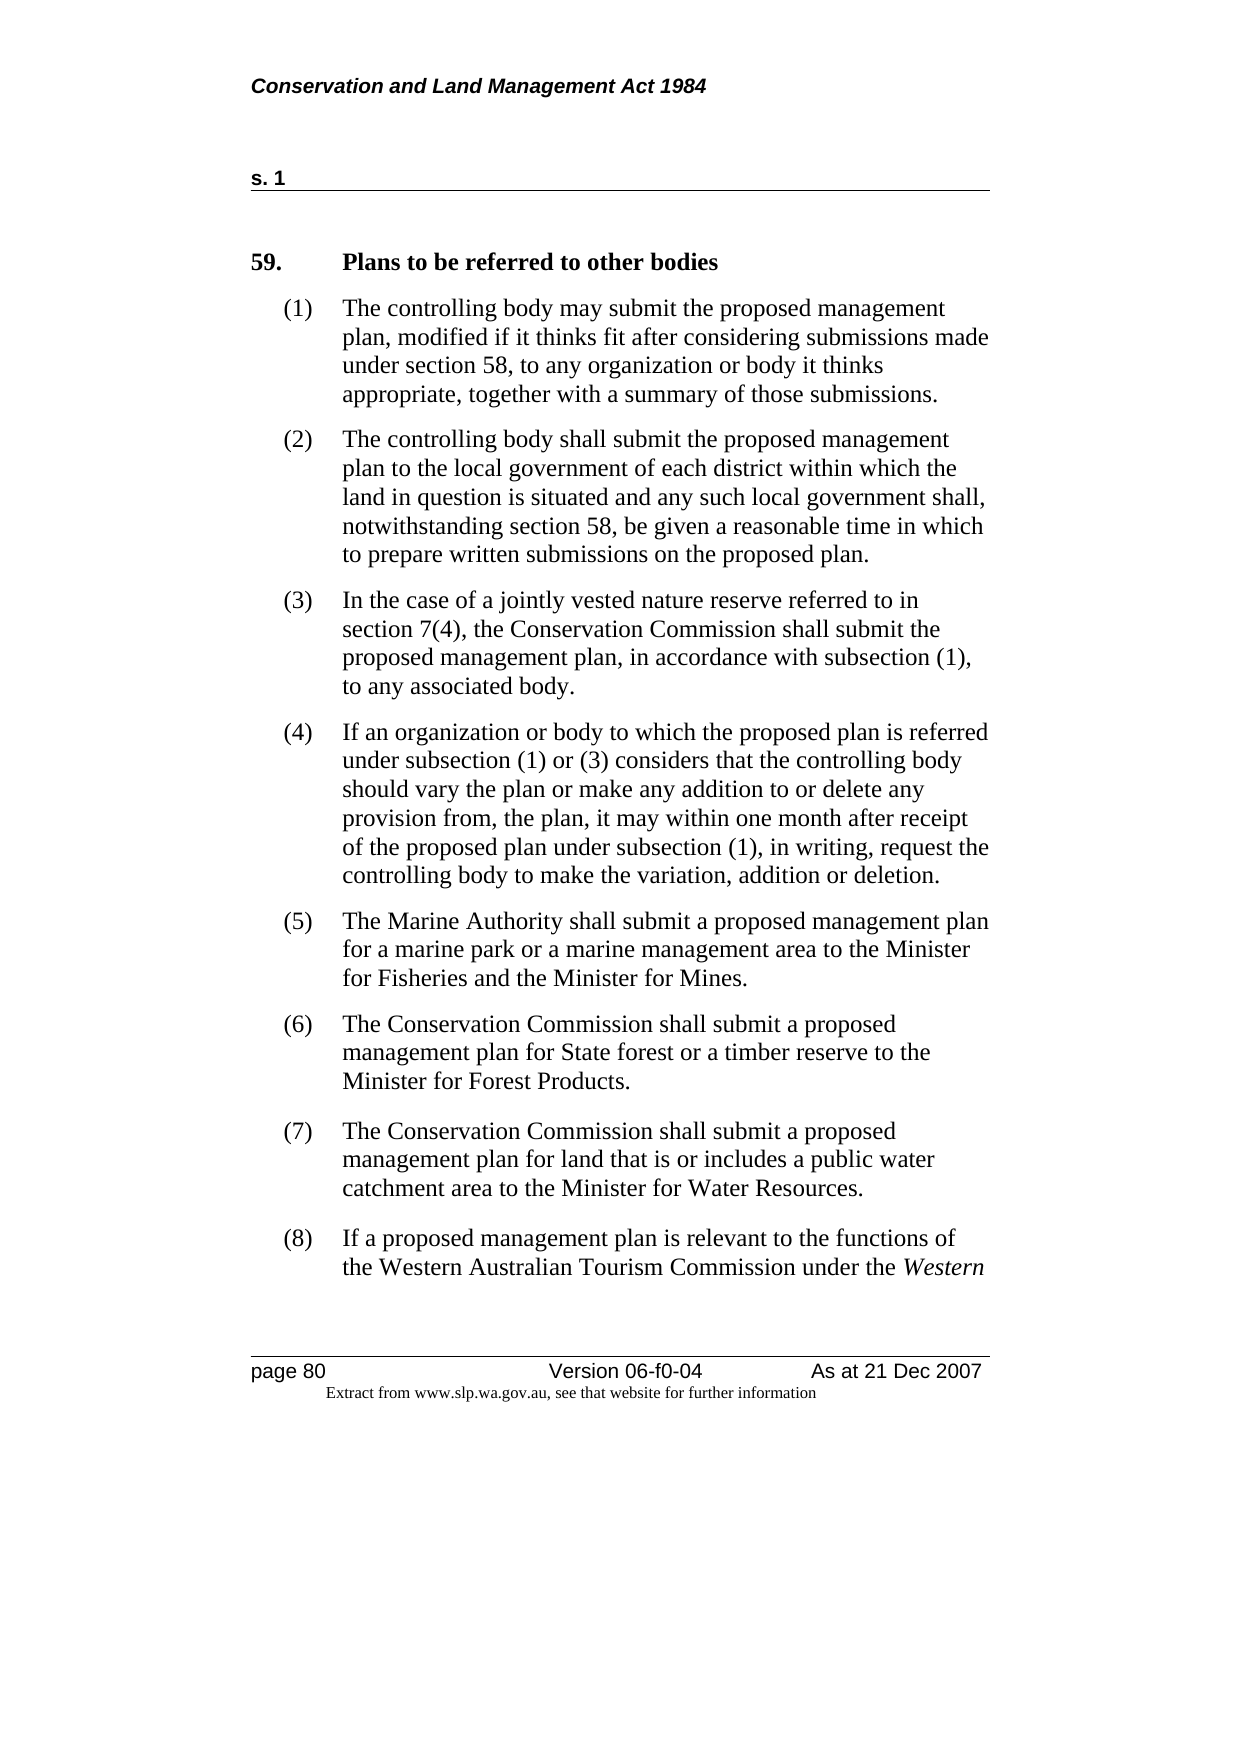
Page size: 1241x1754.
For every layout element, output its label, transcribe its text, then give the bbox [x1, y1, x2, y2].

text (7) The Conservation Commission shall submit a proposed management plan for land that is or includes a public water catchment area to the Minister for Water Resources. [251, 1116, 990, 1202]
text (2) The controlling body shall submit the proposed management plan to the local government of each district within which the land in question is situated and any such local government shall, notwithstanding section 58, be given a reasonable time in which to prepare written submissions on the proposed plan. [251, 424, 990, 568]
text (6) The Conservation Commission shall submit a proposed management plan for State forest or a timber reserve to the Minister for Forest Products. [251, 1009, 990, 1095]
text (5) The Marine Authority shall submit a proposed management plan for a marine park or a marine management area to the Minister for Fisheries and the Minister for Mines. [251, 906, 990, 992]
text (4) If an organization or body to which the proposed plan is referred under subsection (1) or (3) considers that the controlling body should vary the plan or make any addition to or delete any provision from, the plan, it may within one month after receipt of the proposed plan under subsection (1), in writing, request the controlling body to make the variation, addition or deletion. [251, 717, 990, 889]
text (3) In the case of a jointly vested nature reserve referred to in section 7(4), the Conservation Commission shall submit the proposed management plan, in accordance with subsection (1), to any associated body. [251, 585, 990, 700]
subtitle 59. Plans to be referred to other bodies [251, 247, 990, 276]
text (1) The controlling body may submit the proposed management plan, modified if it thinks fit after considering submissions made under section 58, to any organization or body it thinks appropriate, together with a summary of those submissions. [251, 293, 990, 408]
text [251, 1223, 990, 1280]
